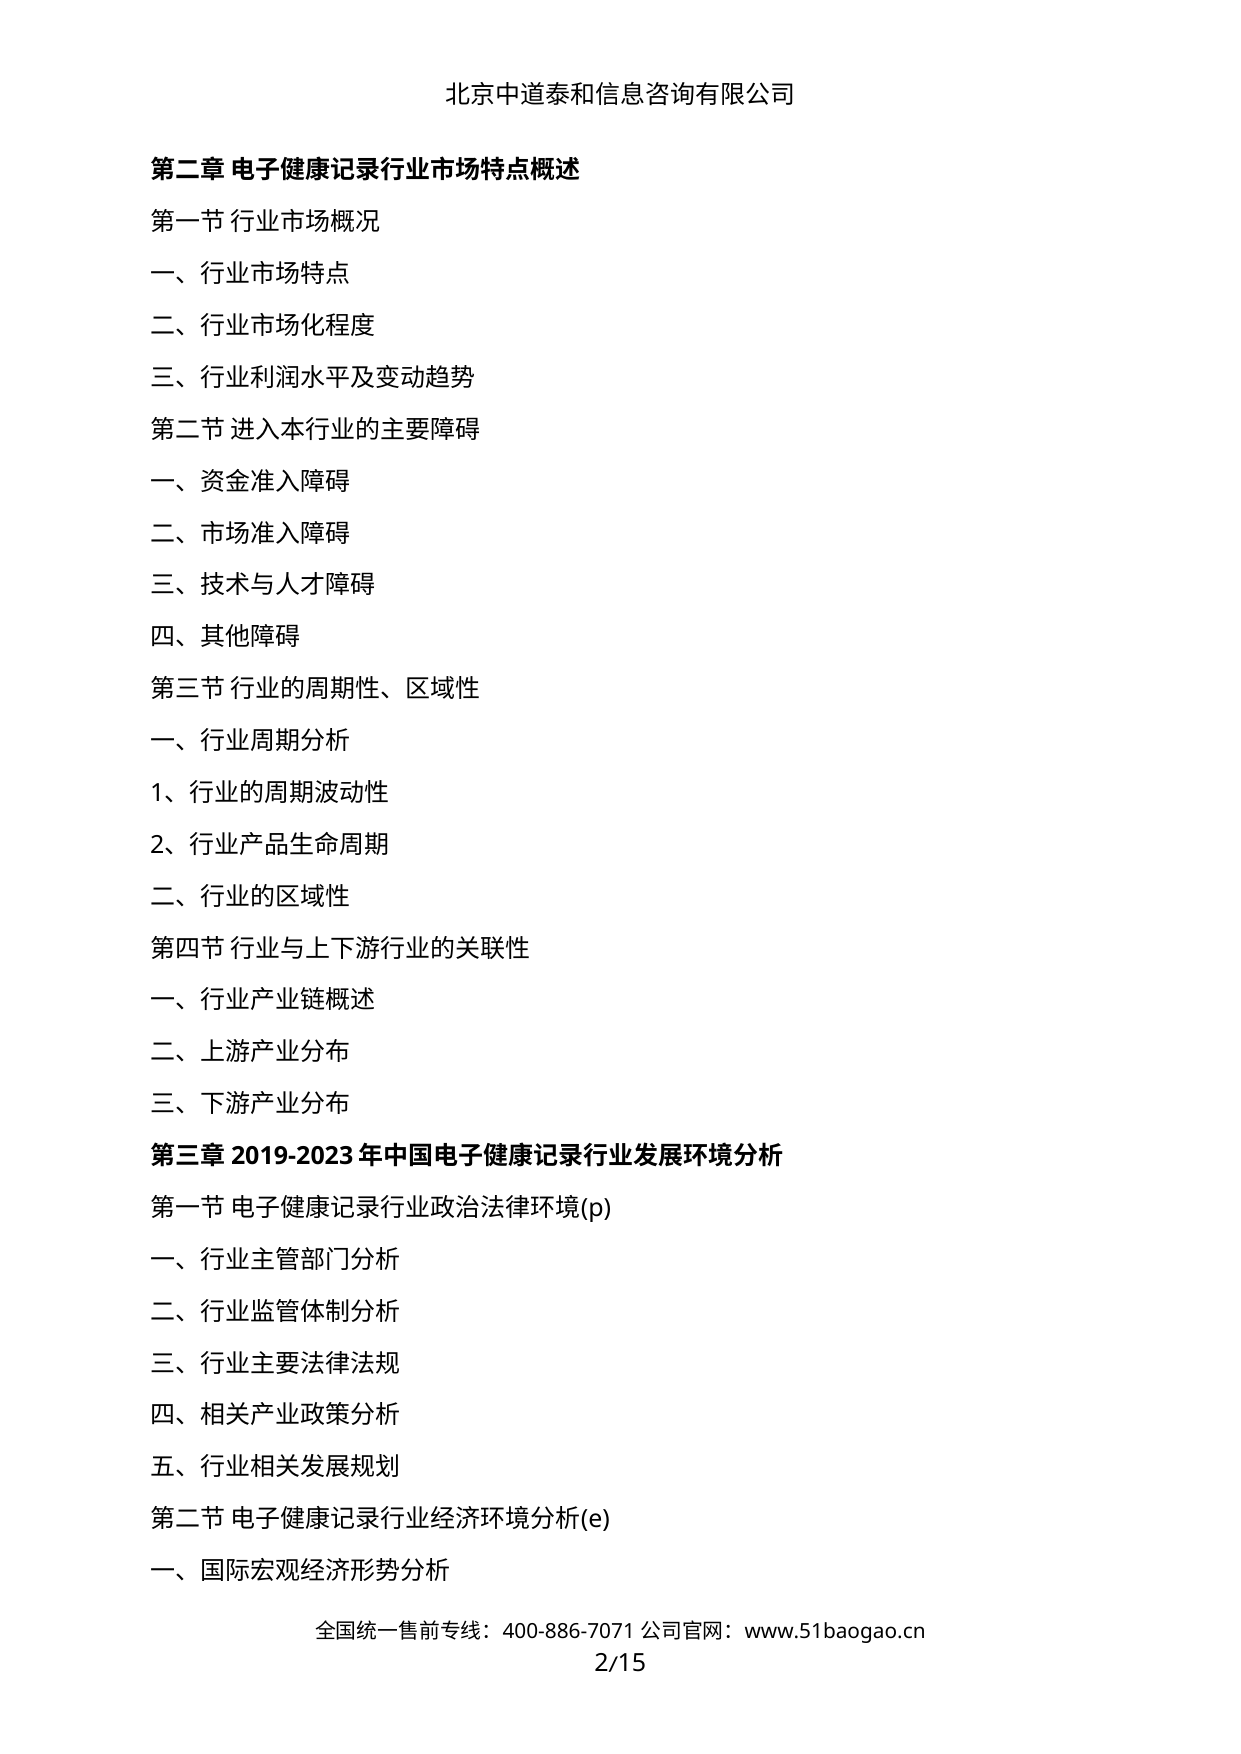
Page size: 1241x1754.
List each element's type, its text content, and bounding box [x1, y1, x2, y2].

text 二、行业的区域性 [150, 876, 1090, 912]
text 第一节 行业市场概况 [150, 202, 1090, 238]
text 一、行业周期分析 [150, 721, 1090, 757]
text 第二章 电子健康记录行业市场特点概述 [150, 150, 1090, 186]
text 第三节 行业的周期性、区域性 [150, 669, 1090, 705]
text 四、相关产业政策分析 [150, 1395, 1090, 1431]
text 二、行业市场化程度 [150, 306, 1090, 342]
text 一、行业市场特点 [150, 254, 1090, 290]
text 第二节 电子健康记录行业经济环境分析(e) [150, 1499, 1090, 1535]
text 1、行业的周期波动性 [150, 772, 1090, 809]
text 一、行业主管部门分析 [150, 1239, 1090, 1276]
text 2、行业产品生命周期 [150, 824, 1090, 861]
text 第一节 电子健康记录行业政治法律环境(p) [150, 1187, 1090, 1224]
text 四、其他障碍 [150, 617, 1090, 653]
text 三、行业利润水平及变动趋势 [150, 357, 1090, 394]
text 一、资金准入障碍 [150, 461, 1090, 497]
text 二、市场准入障碍 [150, 513, 1090, 549]
text 二、上游产业分布 [150, 1032, 1090, 1068]
text 第三章 2019-2023年中国电子健康记录行业发展环境分析 [150, 1136, 1090, 1172]
text 一、国际宏观经济形势分析 [150, 1551, 1090, 1587]
text 五、行业相关发展规划 [150, 1447, 1090, 1483]
text 三、下游产业分布 [150, 1084, 1090, 1120]
text 第四节 行业与上下游行业的关联性 [150, 928, 1090, 964]
text 二、行业监管体制分析 [150, 1291, 1090, 1327]
text 第二节 进入本行业的主要障碍 [150, 409, 1090, 446]
text 一、行业产业链概述 [150, 980, 1090, 1016]
text 三、技术与人才障碍 [150, 565, 1090, 601]
text 三、行业主要法律法规 [150, 1343, 1090, 1379]
